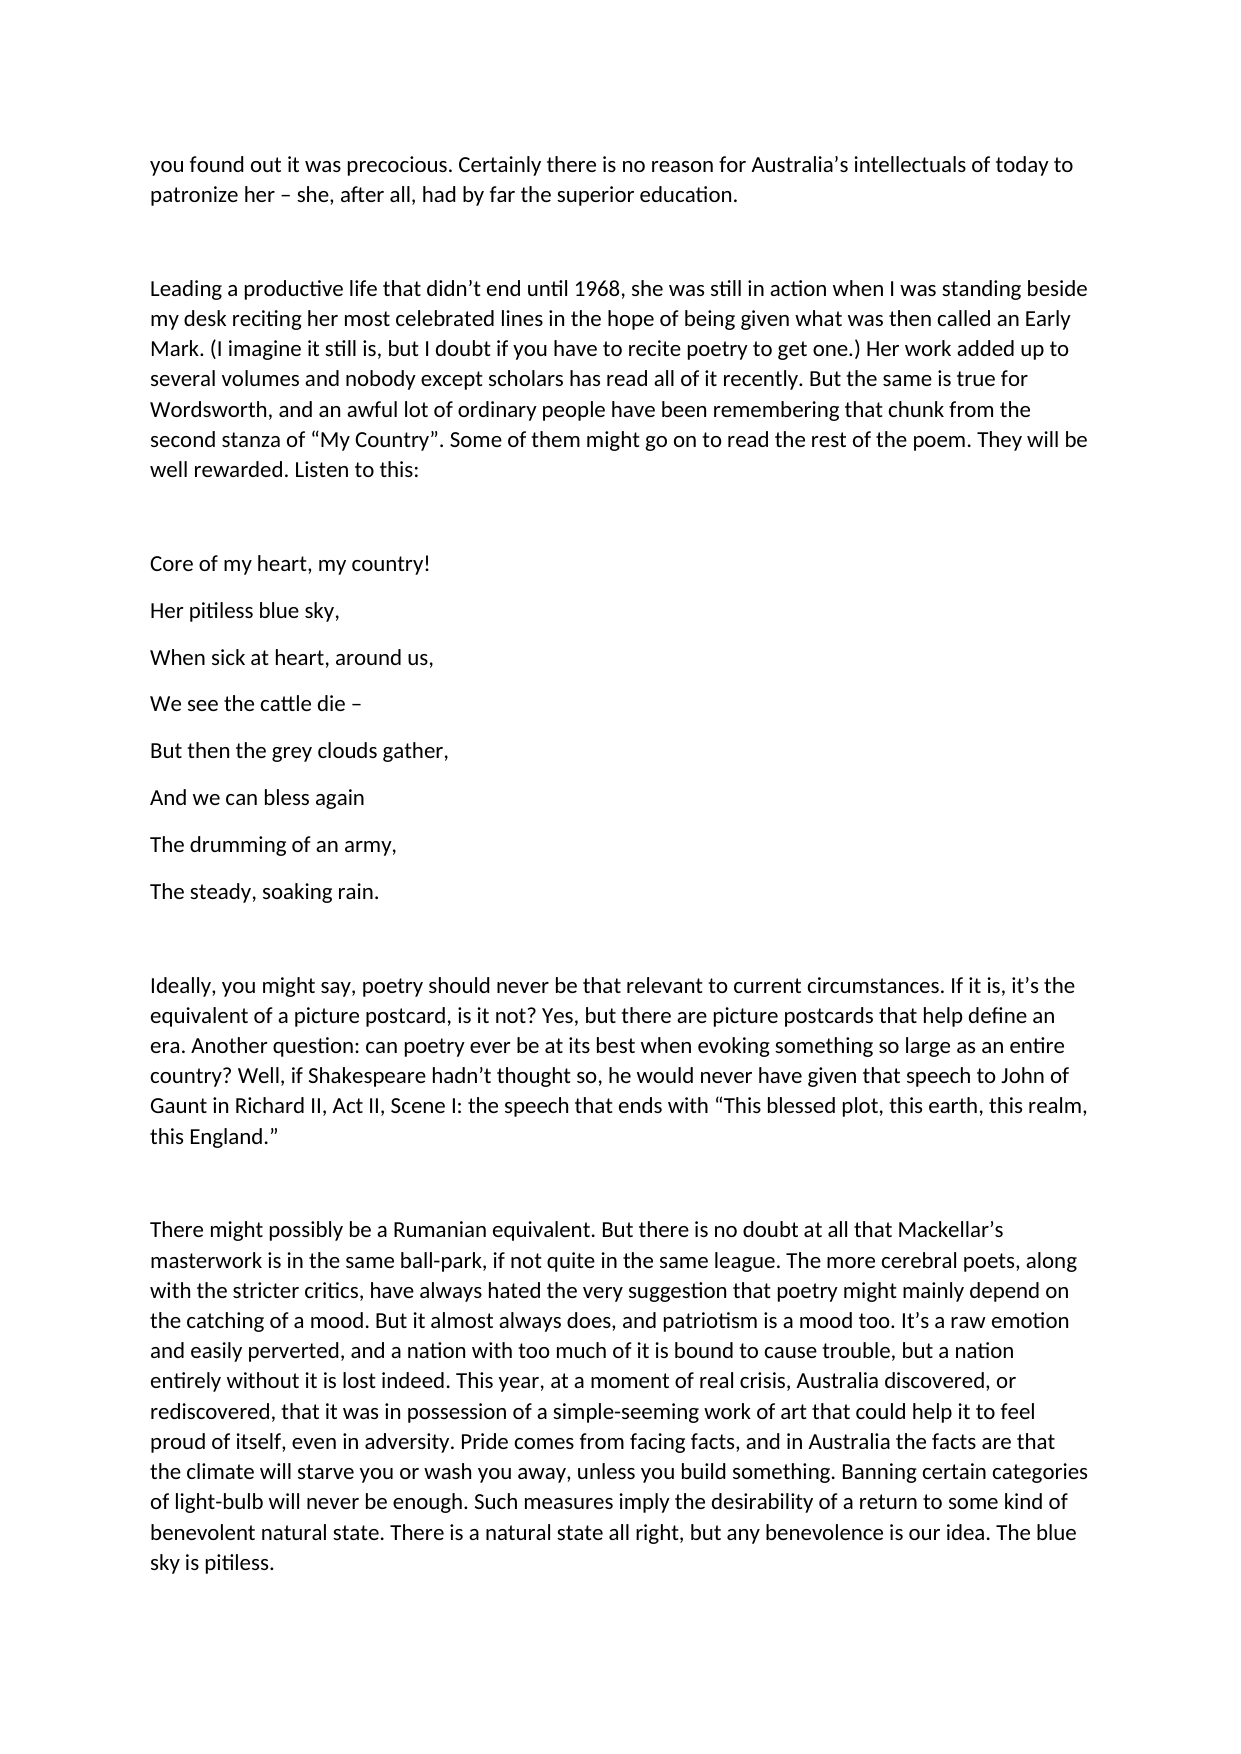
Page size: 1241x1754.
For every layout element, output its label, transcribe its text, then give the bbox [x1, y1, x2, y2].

text Leading a productive life that didn’t end until 1968, she was still in action when I was standing beside my desk reciting her most celebrated lines in the hope of being given what was then called an Early Mark. (I imagine it still is, but I doubt if you have to recite poetry to get one.) Her work added up to several volumes and nobody except scholars has read all of it recently. But the same is true for Wordsworth, and an awful lot of ordinary people have been remembering that chunk from the second stanza of “My Country”. Some of them might go on to read the rest of the poem. They will be well rewarded. Listen to this: [150, 274, 1090, 483]
text The drumming of an army, [150, 830, 1090, 858]
text We see the cattle die – [150, 689, 1090, 718]
text But then the grey clouds gather, [150, 736, 1090, 764]
text And we can bless again [150, 783, 1090, 811]
text Core of my heart, my country! [150, 549, 1090, 577]
text There might possibly be a Rumanian equivalent. But there is no doubt at all that Mackellar’s masterwork is in the same ball-park, if not quite in the same league. The more cerebral poets, along with the stricter critics, have always hated the very suggestion that poetry might mainly depend on the catching of a mood. But it almost always does, and patriotism is a mood too. It’s a raw emotion and easily perverted, and a nation with too much of it is bound to cause trouble, but a nation entirely without it is lost indeed. This year, at a moment of real crisis, Australia discovered, or rediscovered, that it was in possession of a simple-seeming work of art that could help it to feel proud of itself, even in adversity. Pride comes from facing facts, and in Australia the facts are that the climate will starve you or wash you away, unless you build something. Banning certain categories of light-bulb will never be enough. Such measures imply the desirability of a return to some kind of benevolent natural state. There is a natural state all right, but any benevolence is our idea. The blue sky is pitiless. [150, 1216, 1090, 1576]
text The steady, soaking rain. [150, 877, 1090, 905]
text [150, 150, 1090, 208]
text Ideally, you might say, poetry should never be that relevant to current circumstances. If it is, it’s the equivalent of a picture postcard, is it not? Yes, but there are picture postcards that help define an era. Another question: can poetry ever be at its best when evoking something so large as an entire country? Well, if Shakespeare hadn’t thought so, he would never have given that speech to John of Gaunt in Richard II, Act II, Scene I: the speech that ends with “This blessed plot, this earth, this realm, this England.” [150, 971, 1090, 1150]
text Her pitiless blue sky, [150, 596, 1090, 624]
text When sick at heart, around us, [150, 643, 1090, 671]
